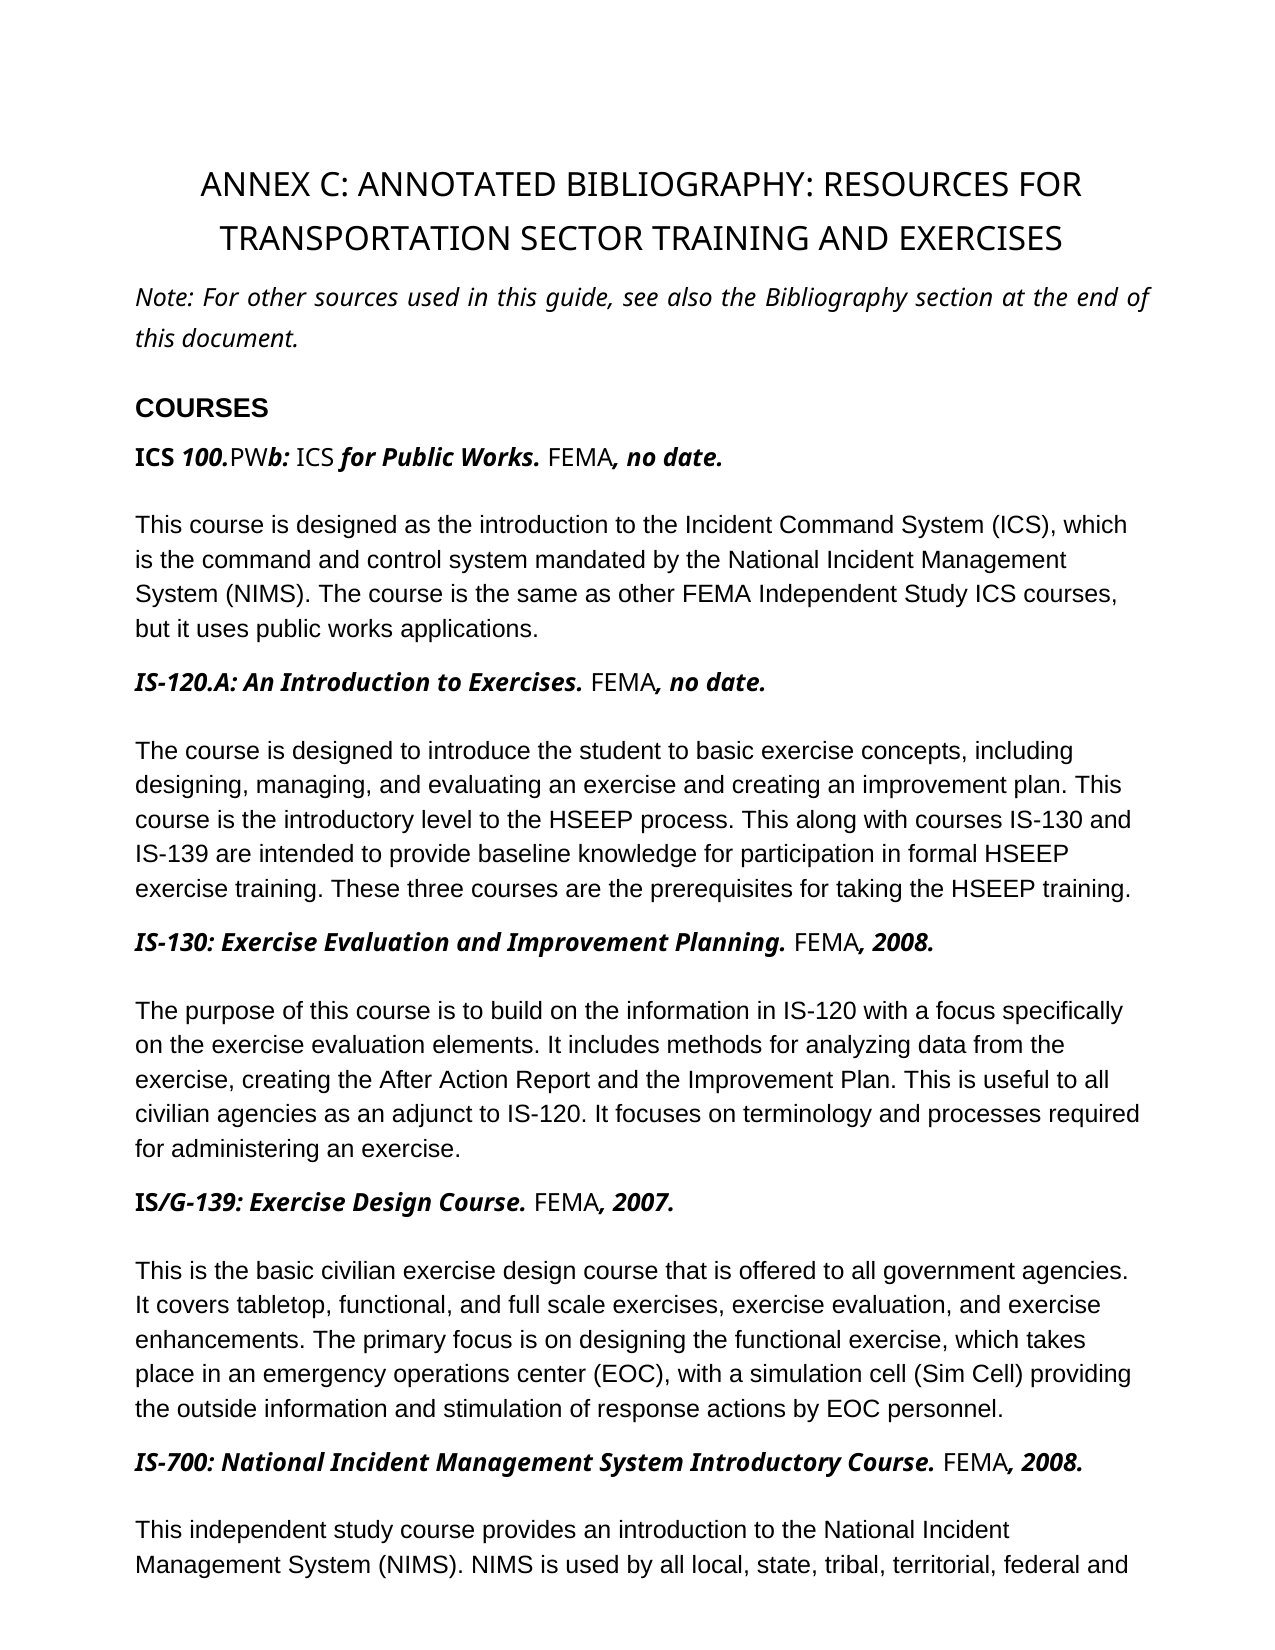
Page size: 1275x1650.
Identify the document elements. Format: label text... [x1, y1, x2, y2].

text ICS 100.PWb: ICS for Public Works. FEMA, no date. [135, 439, 1151, 474]
text IS-120.A: An Introduction to Exercises. FEMA, no date. [135, 665, 1151, 699]
text This is the basic civilian exercise design course that is offered to all government agencies. It covers tabletop, functional, and full scale exercises, exercise evaluation, and exercise enhancements. The primary focus is on designing the functional exercise, which takes place in an emergency operations center (EOC), with a simulation cell (Sim Cell) providing the outside information and stimulation of response actions by EOC personnel. [135, 1256, 1151, 1422]
text IS/G-139: Exercise Design Course. FEMA, 2007. [135, 1185, 1151, 1219]
text The course is designed to introduce the student to basic exercise concepts, including designing, managing, and evaluating an exercise and creating an improvement plan. This course is the introductory level to the HSEEP process. This along with courses IS-130 and IS-139 are intended to provide baseline knowledge for participation in formal HSEEP exercise training. These three courses are the prerequisites for taking the HSEEP training. [135, 736, 1151, 902]
text Note: For other sources used in this guide, see also the Bibliography section at the end of this document. [135, 280, 1151, 355]
text IS-700: National Incident Management System Introductory Course. FEMA, 2008. [135, 1445, 1151, 1479]
text IS-130: Exercise Evaluation and Improvement Planning. FEMA, 2008. [135, 925, 1151, 959]
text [135, 1516, 1151, 1579]
text Courses [135, 392, 1151, 423]
text This course is designed as the introduction to the Incident Command System (ICS), which is the command and control system mandated by the National Incident Management System (NIMS). The course is the same as other FEMA Independent Study ICS courses, but it uses public works applications. [135, 510, 1151, 643]
text The purpose of this course is to build on the information in IS-120 with a focus specifically on the exercise evaluation elements. It includes methods for analyzing data from the exercise, creating the After Action Report and the Improvement Plan. This is useful to all civilian agencies as an adjunct to IS-120. It focuses on terminology and processes required for administering an exercise. [135, 996, 1151, 1162]
text Annex C: Annotated Bibliography: Resources for Transportation Sector Training and Exercises [135, 161, 1147, 261]
